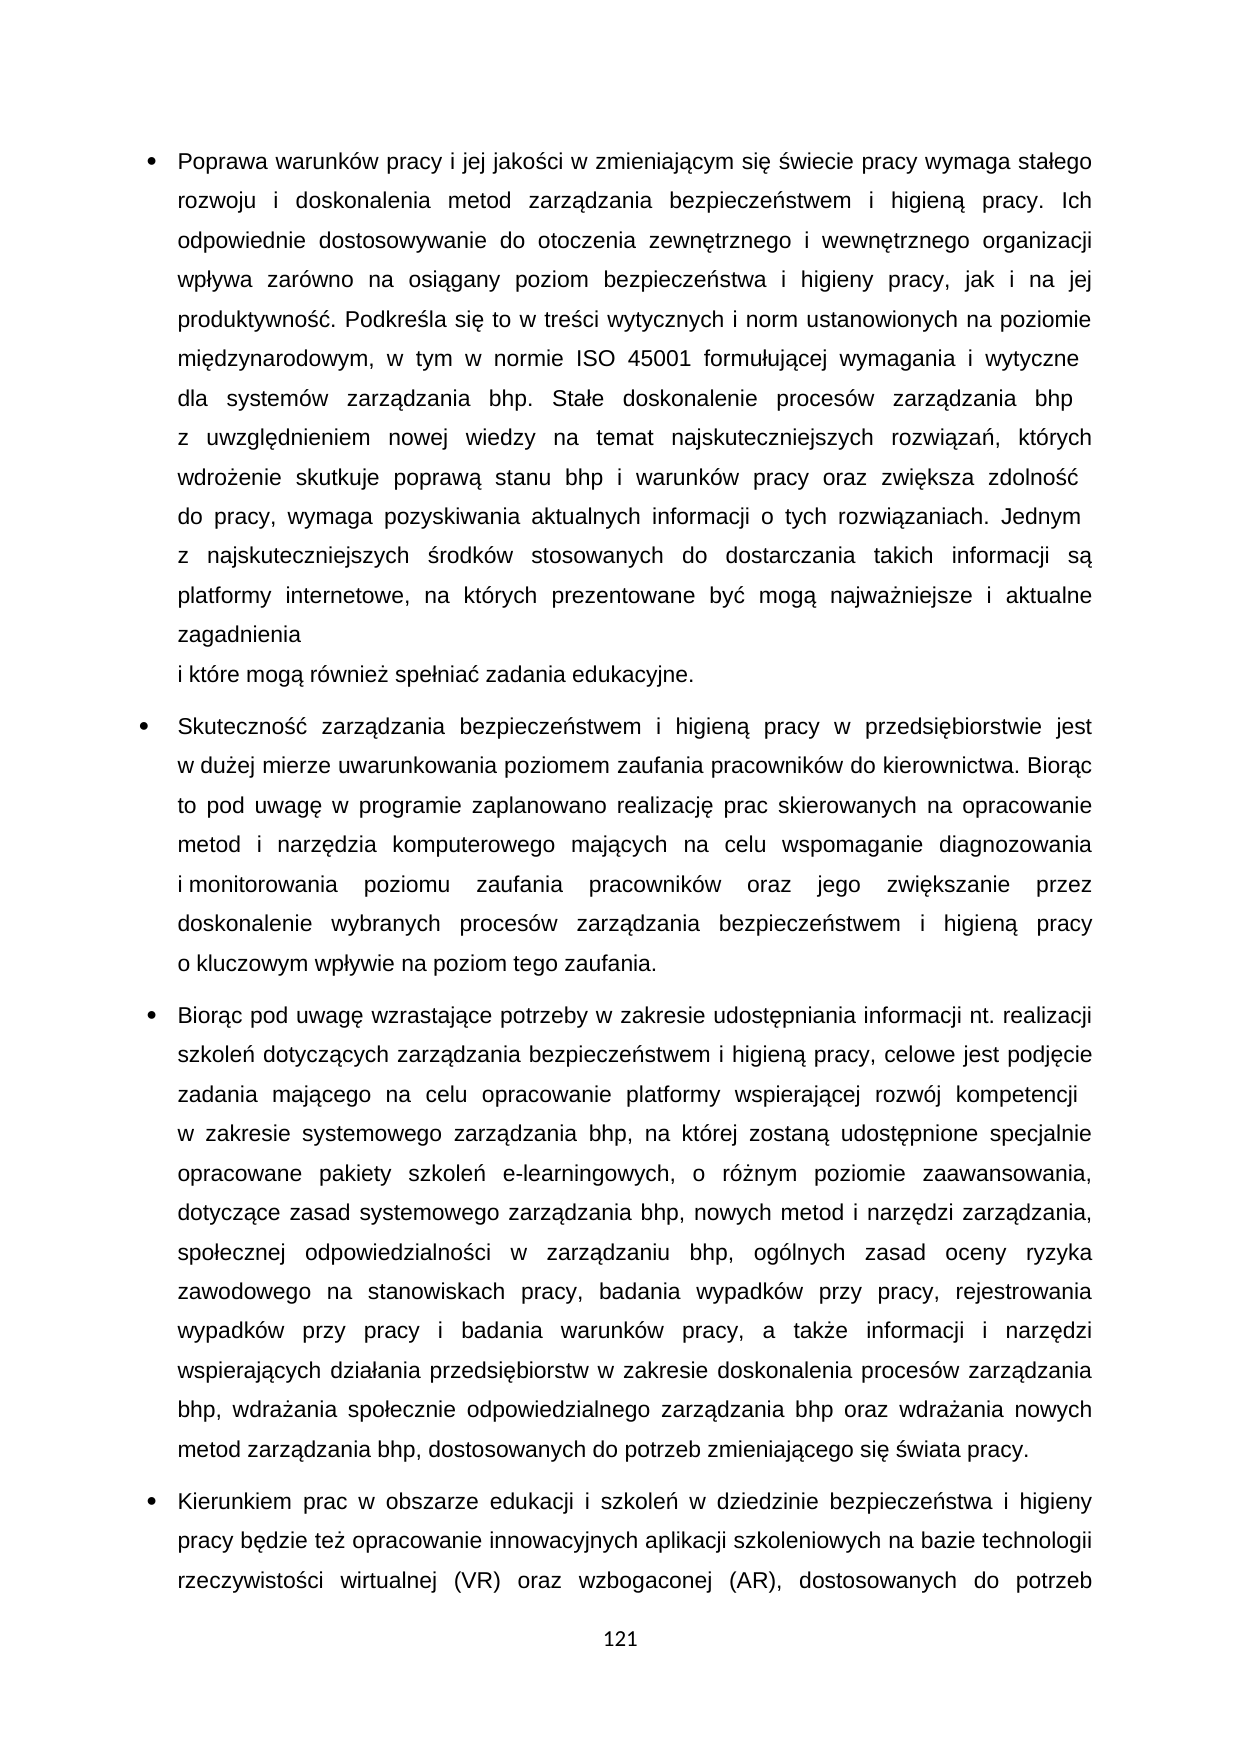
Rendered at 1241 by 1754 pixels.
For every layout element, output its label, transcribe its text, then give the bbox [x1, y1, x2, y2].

list Biorąc pod uwagę wzrastające potrzeby w zakresie udostępniania informacji nt. realizacji szkoleń dotyczących zarządzania bezpieczeństwem i higieną pracy, celowe jest podjęcie zadania mającego na celu opracowanie platformy wspierającej rozwój kompetencji w zakresie systemowego zarządzania bhp, na której zostaną udostępnione specjalnie opracowane pakiety szkoleń e-learningowych, o różnym poziomie zaawansowania, dotyczące zasad systemowego zarządzania bhp, nowych metod i narzędzi zarządzania, społecznej odpowiedzialności w zarządzaniu bhp, ogólnych zasad oceny ryzyka zawodowego na stanowiskach pracy, badania wypadków przy pracy, rejestrowania wypadków przy pracy i badania warunków pracy, a także informacji i narzędzi wspierających działania przedsiębiorstw w zakresie doskonalenia procesów zarządzania bhp, wdrażania społecznie odpowiedzialnego zarządzania bhp oraz wdrażania nowych metod zarządzania bhp, dostosowanych do potrzeb zmieniającego się świata pracy. [148, 1002, 1093, 1462]
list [148, 1488, 1093, 1593]
list Skuteczność zarządzania bezpieczeństwem i higieną pracy w przedsiębiorstwie jest w dużej mierze uwarunkowania poziomem zaufania pracowników do kierownictwa. Biorąc to pod uwagę w programie zaplanowano realizację prac skierowanych na opracowanie metod i narzędzia komputerowego mających na celu wspomaganie diagnozowania i monitorowania poziomu zaufania pracowników oraz jego zwiększanie przez doskonalenie wybranych procesów zarządzania bezpieczeństwem i higieną pracy o kluczowym wpływie na poziom tego zaufania. [140, 713, 1093, 976]
list Poprawa warunków pracy i jej jakości w zmieniającym się świecie pracy wymaga stałego rozwoju i doskonalenia metod zarządzania bezpieczeństwem i higieną pracy. Ich odpowiednie dostosowywanie do otoczenia zewnętrznego i wewnętrznego organizacji wpływa zarówno na osiągany poziom bezpieczeństwa i higieny pracy, jak i na jej produktywność. Podkreśla się to w treści wytycznych i norm ustanowionych na poziomie międzynarodowym, w tym w normie ISO 45001 formułującej wymagania i wytyczne dla systemów zarządzania bhp. Stałe doskonalenie procesów zarządzania bhp z uwzględnieniem nowej wiedzy na temat najskuteczniejszych rozwiązań, których wdrożenie skutkuje poprawą stanu bhp i warunków pracy oraz zwiększa zdolność do pracy, wymaga pozyskiwania aktualnych informacji o tych rozwiązaniach. Jednym z najskuteczniejszych środków stosowanych do dostarczania takich informacji są platformy internetowe, na których prezentowane być mogą najważniejsze i aktualne zagadnienia i które mogą również spełniać zadania edukacyjne. [148, 148, 1093, 687]
